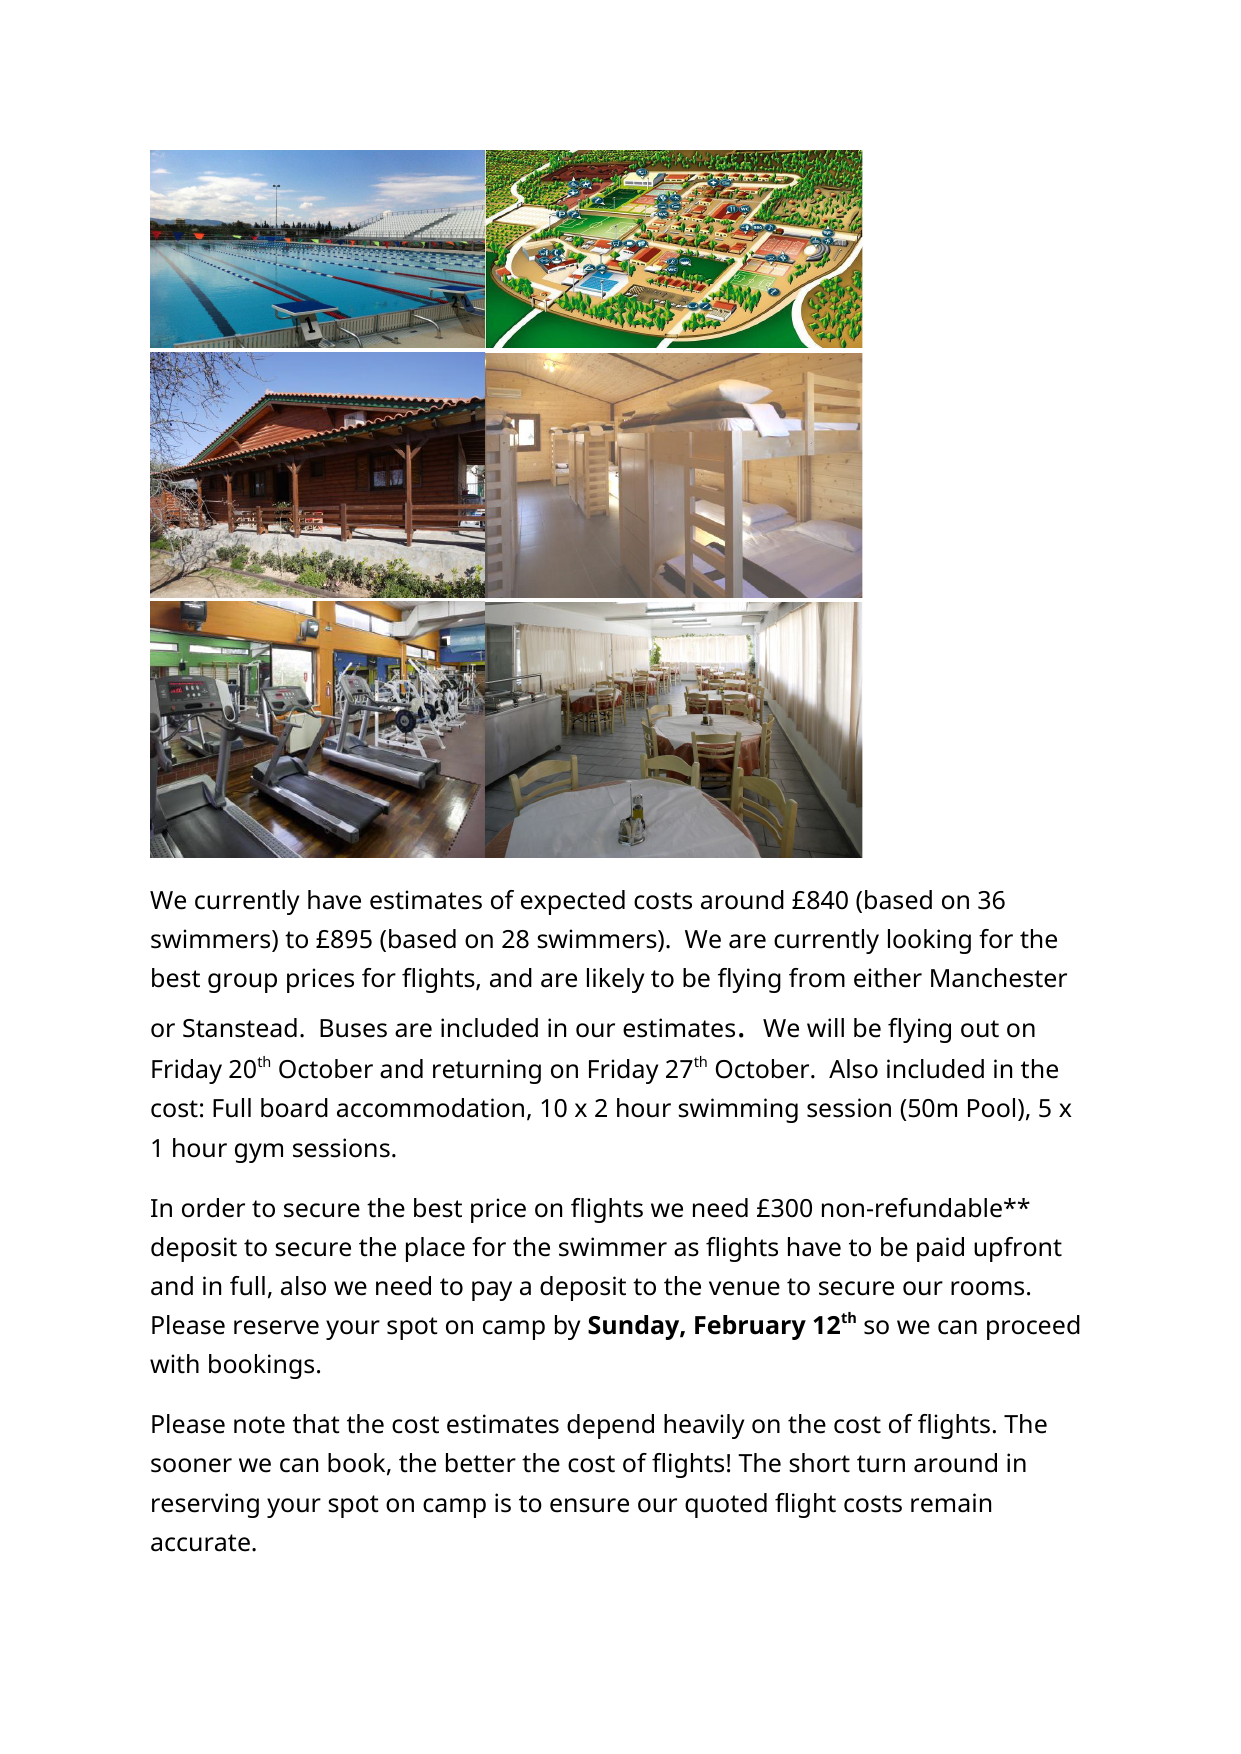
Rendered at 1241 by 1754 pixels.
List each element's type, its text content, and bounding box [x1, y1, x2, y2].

text Please note that the cost estimates depend heavily on the cost of flights. The sooner we can book, the better the cost of flights! The short turn around in reserving your spot on camp is to ensure our quoted flight costs remain accurate. [150, 1407, 1090, 1558]
text In order to secure the best price on flights we need £300 non-refundable** deposit to secure the place for the swimmer as flights have to be paid upfront and in full, also we need to pay a deposit to the venue to secure our rooms. Please reserve your spot on camp by Sunday, February 12th so we can proceed with bookings. [150, 1190, 1090, 1381]
text We currently have estimates of expected costs around £840 (based on 36 swimmers) to £895 (based on 28 swimmers). We are currently looking for the best group prices for flights, and are likely to be flying from either Manchester or Stanstead. Buses are included in our estimates. We will be flying out on Friday 20th October and returning on Friday 27th October. Also included in the cost: Full board accommodation, 10 x 2 hour swimming session (50m Pool), 5 x 1 hour gym sessions. [150, 882, 1090, 1164]
